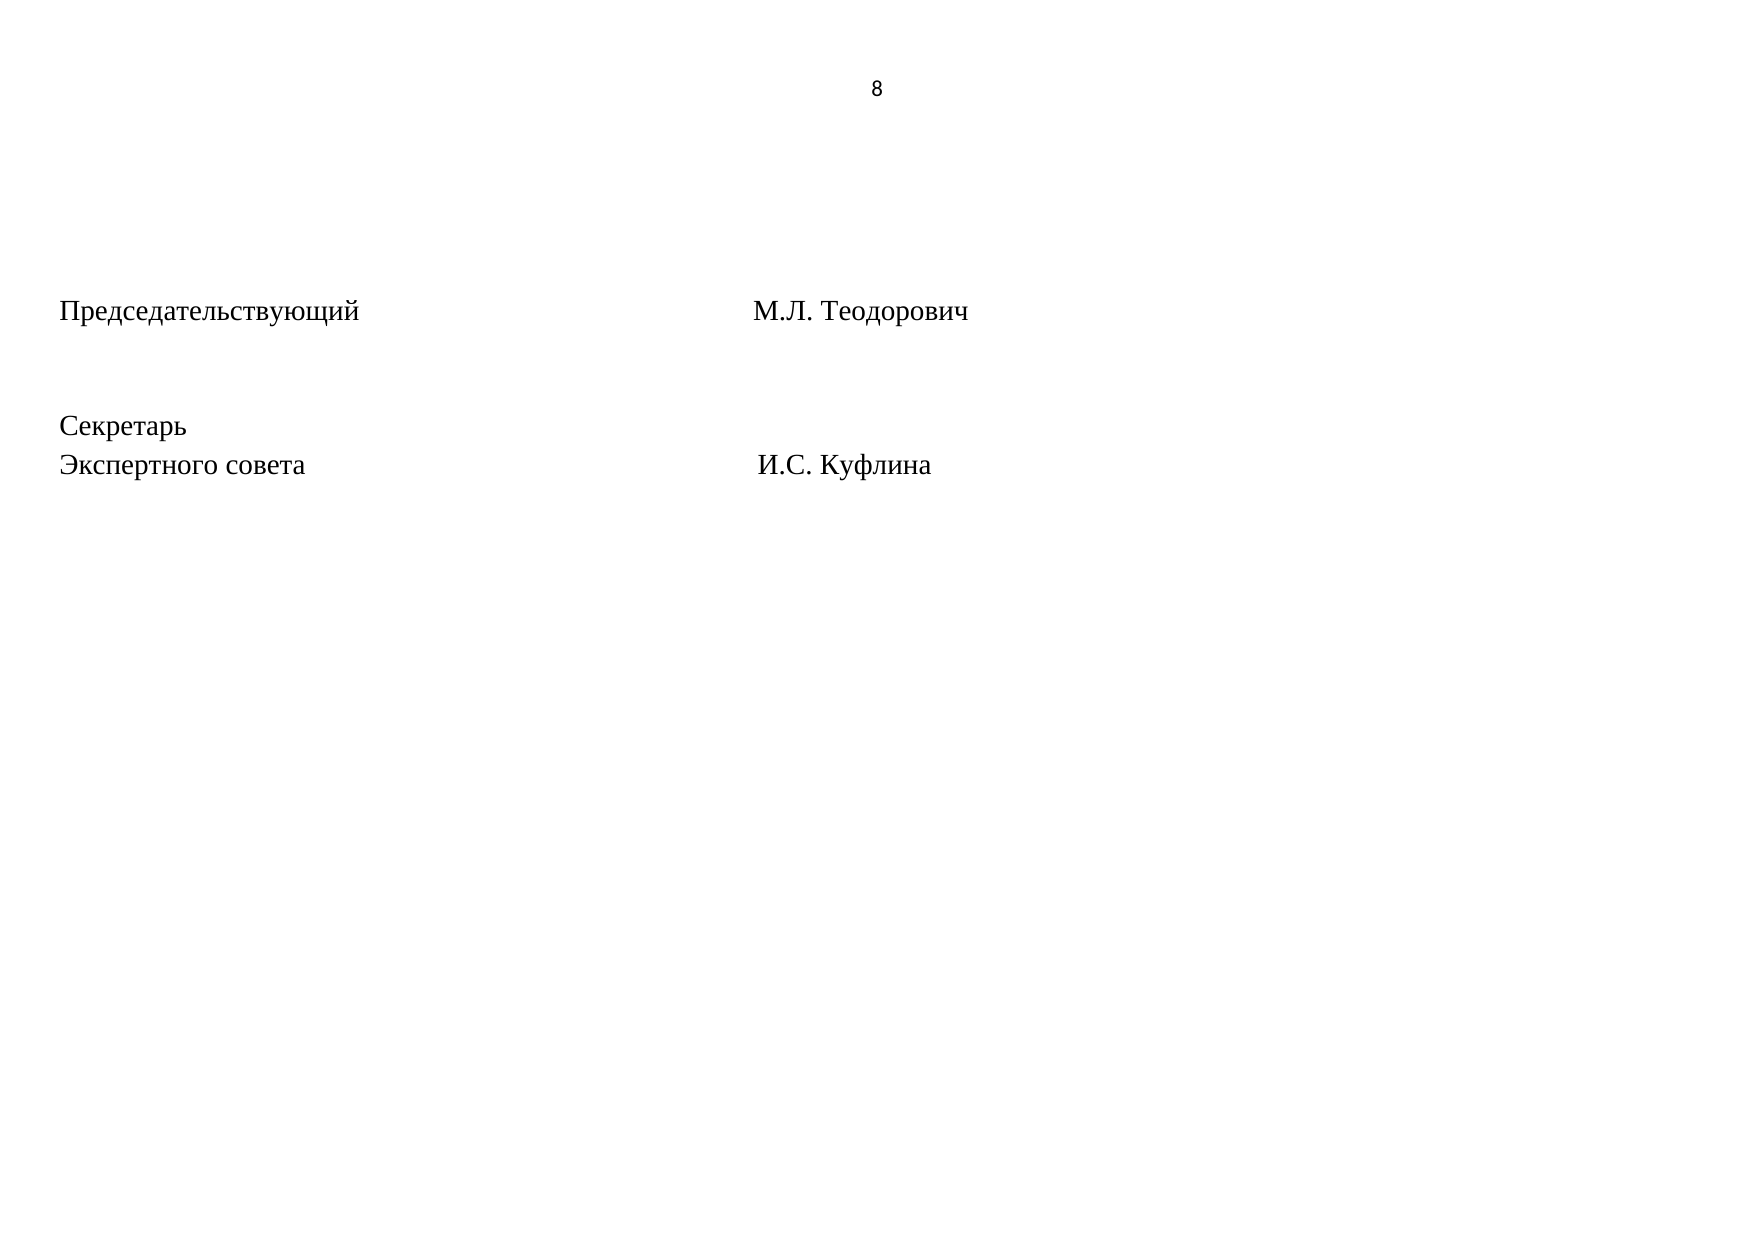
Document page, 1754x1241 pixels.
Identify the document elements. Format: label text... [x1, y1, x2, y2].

text Экспертного совета И.С. Куфлина [29, 447, 1665, 481]
text Секретарь [29, 408, 1665, 442]
text Председательствующий М.Л. Теодорович [29, 293, 1665, 326]
